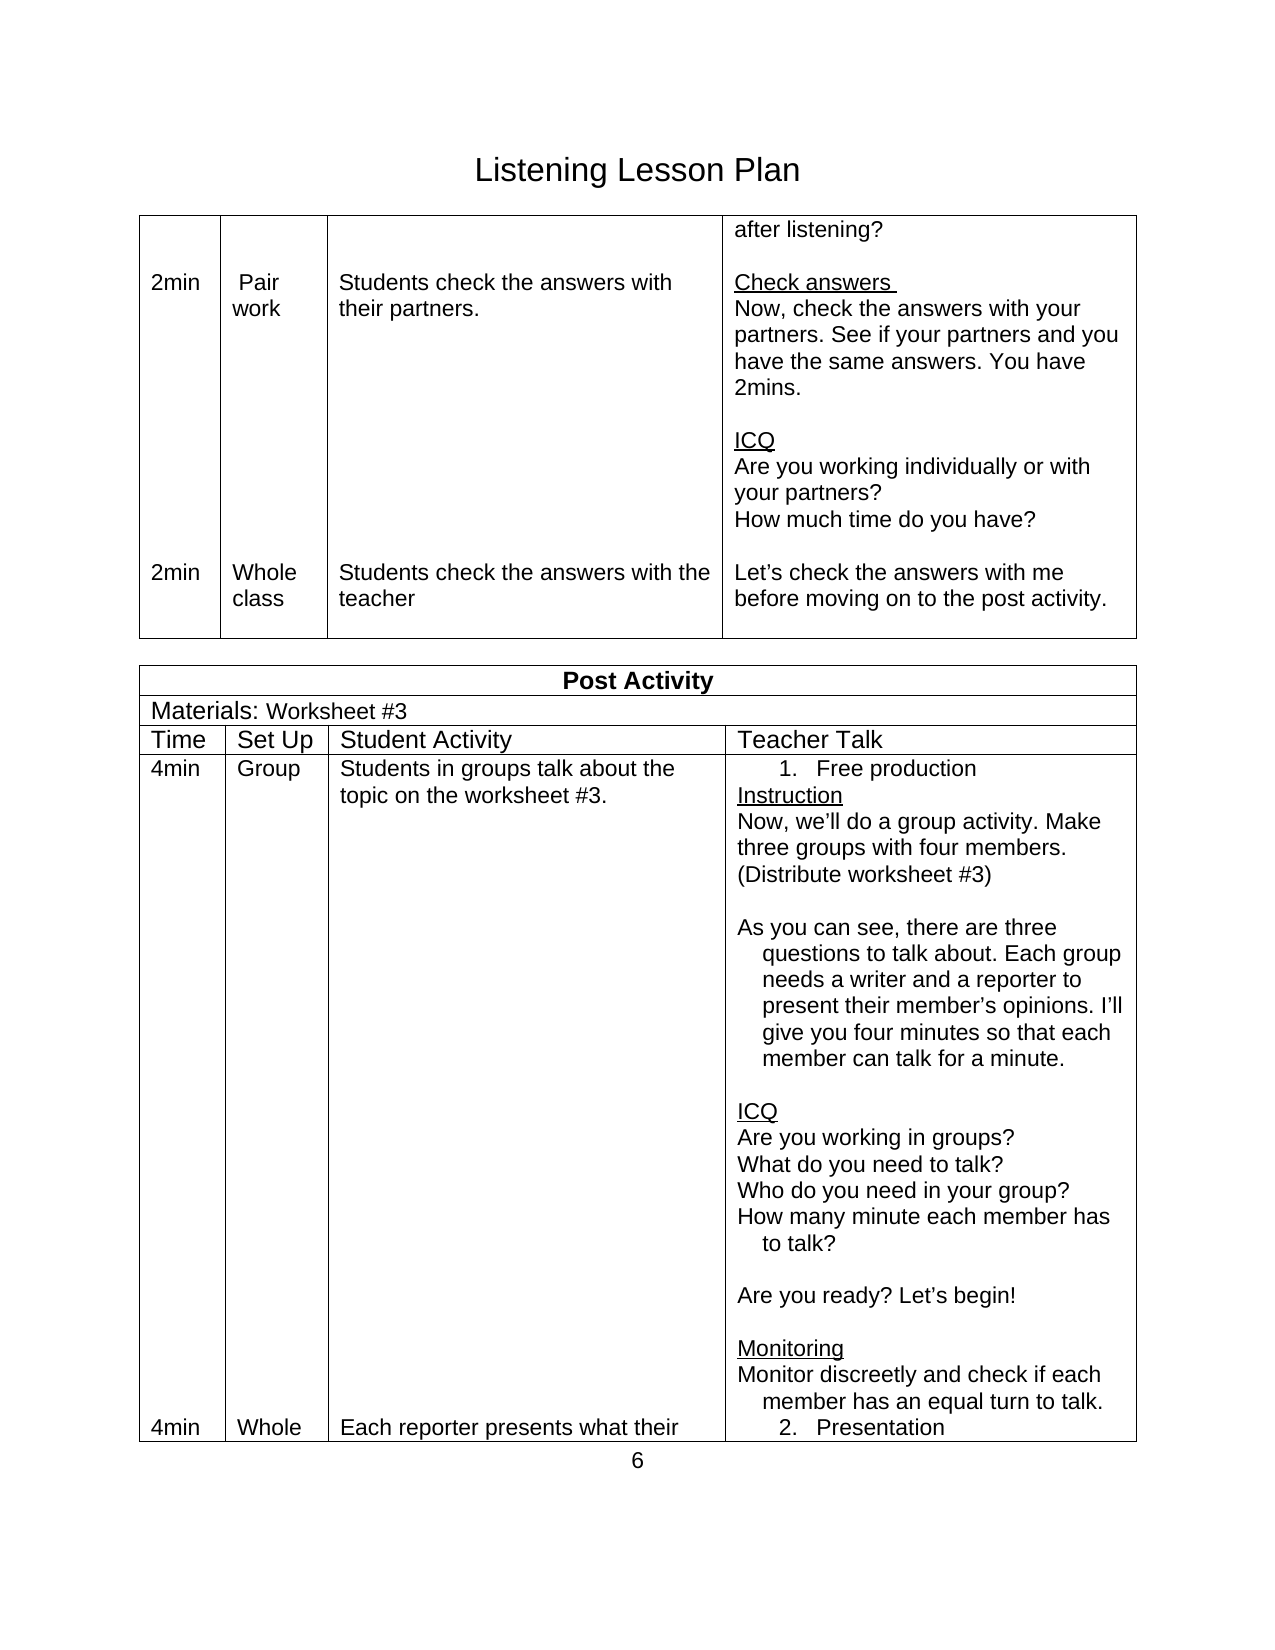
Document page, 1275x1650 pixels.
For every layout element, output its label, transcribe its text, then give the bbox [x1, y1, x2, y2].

table_header Post Activity [140, 666, 1136, 695]
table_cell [226, 755, 328, 1441]
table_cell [221, 216, 327, 637]
table_cell Set Up [226, 726, 328, 754]
table_cell 4min 4min 2min [140, 755, 225, 1441]
table_cell Materials: Worksheet #3 [140, 696, 1136, 724]
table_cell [328, 216, 722, 637]
table_cell Student Activity [329, 726, 725, 754]
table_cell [329, 755, 725, 1441]
table_cell Time [140, 726, 225, 754]
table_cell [140, 216, 220, 637]
table_cell Teacher Talk [726, 726, 1136, 754]
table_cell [726, 755, 1136, 1441]
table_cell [723, 216, 1136, 637]
